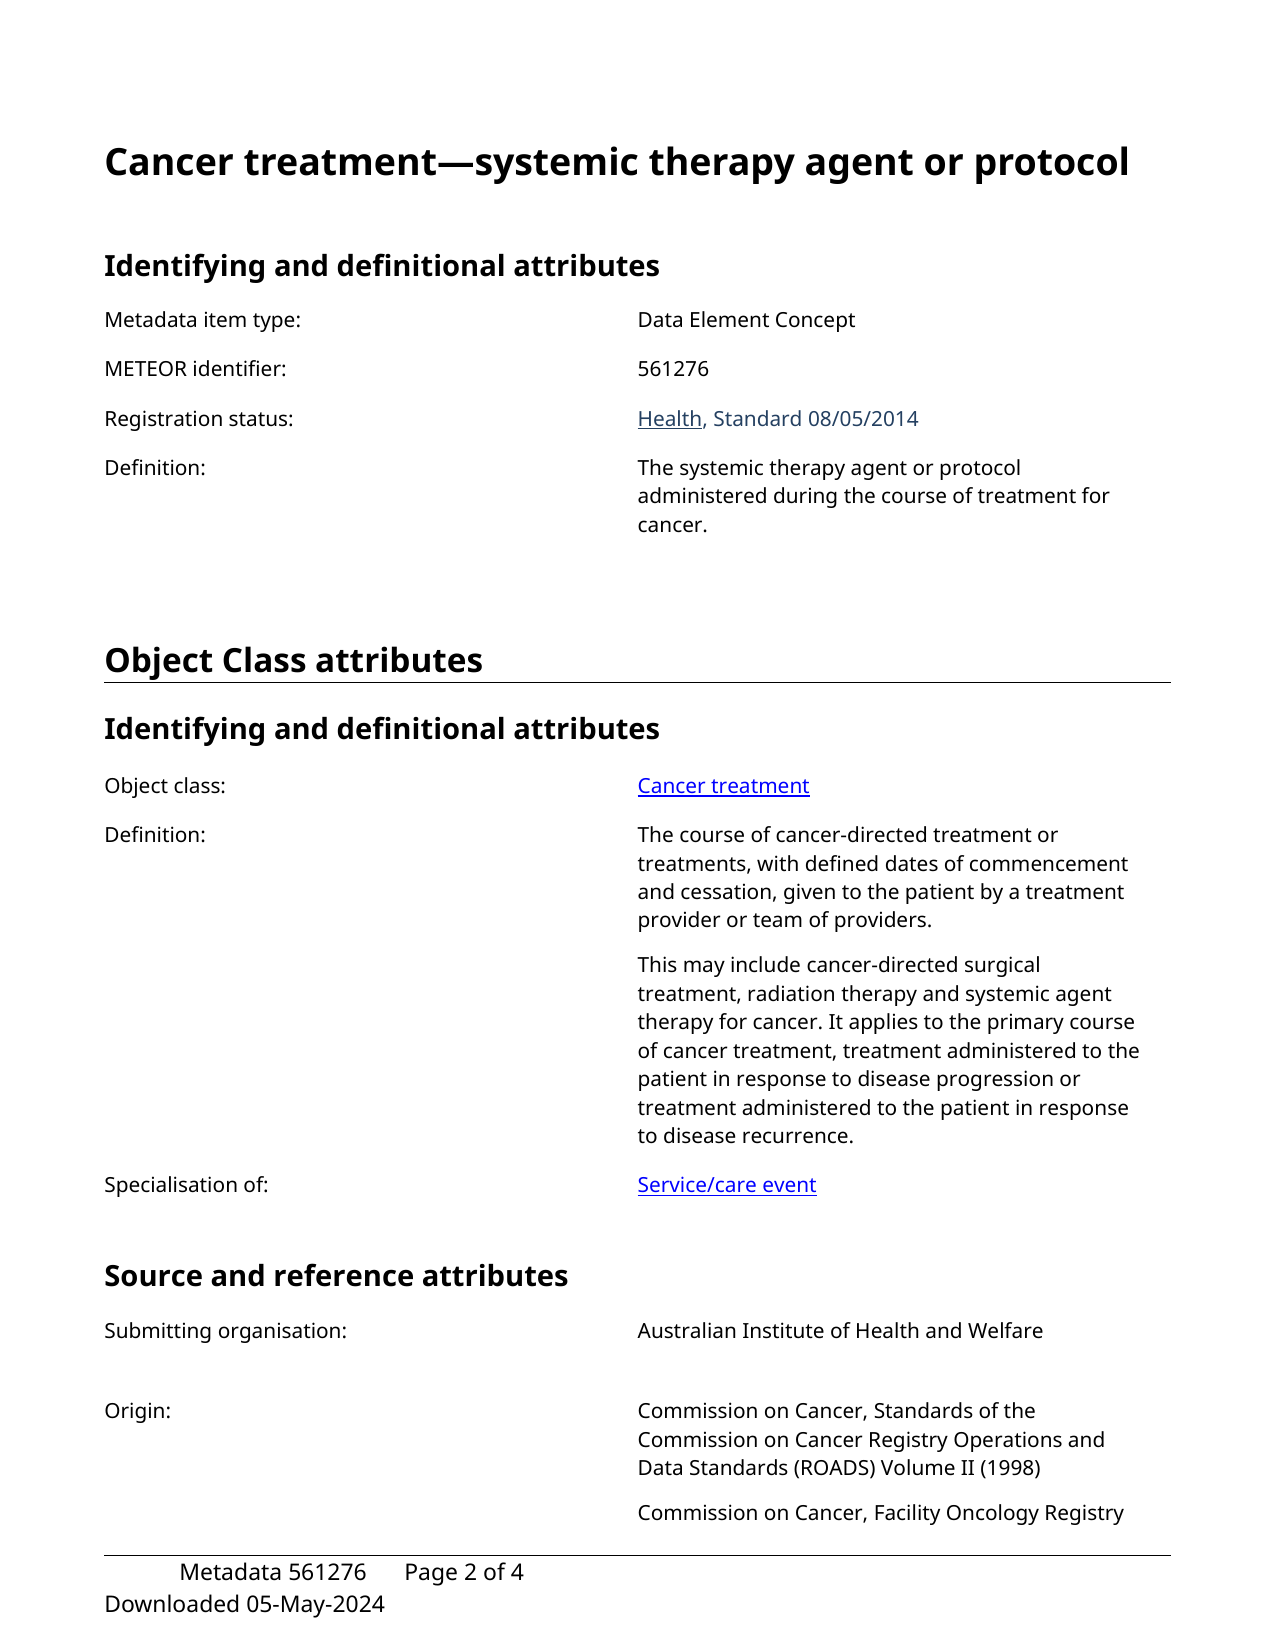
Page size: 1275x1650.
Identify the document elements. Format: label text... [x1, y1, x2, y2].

table_cell Submitting organisation: [93, 1305, 626, 1386]
table_cell Specialisation of: [93, 1160, 626, 1209]
subtitle Object Class attributes [104, 636, 1171, 682]
table_header Identifying and definitional attributes [93, 199, 1159, 295]
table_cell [626, 1386, 1159, 1537]
table_cell Australian Institute of Health and Welfare [626, 1305, 1159, 1386]
table_cell Definition: [93, 443, 626, 549]
table_cell Origin: [93, 1386, 626, 1537]
table_header Object class: [93, 761, 626, 810]
table_cell Definition: [93, 810, 626, 1160]
subtitle Cancer treatment—systemic therapy agent or protocol [104, 135, 1171, 186]
table_cell Source and reference attributes [93, 1209, 1159, 1305]
table_cell Data Element Concept [626, 295, 1159, 344]
table_header Cancer treatment [626, 761, 1159, 810]
table_cell Registration status: [93, 394, 626, 443]
table_cell METEOR identifier: [93, 344, 626, 393]
table_cell 561276 [626, 344, 1159, 393]
table_cell Health, Standard 08/05/2014 [626, 394, 1159, 443]
table_cell Metadata item type: [93, 295, 626, 344]
table_cell Service/care event [626, 1160, 1159, 1209]
subtitle Identifying and definitional attributes [104, 708, 1171, 748]
table_cell The systemic therapy agent or protocol administered during the course of treatment for cancer. [626, 443, 1159, 549]
table_cell The course of cancer-directed treatment or treatments, with defined dates of commencement and cessation, given to the patient by a treatment provider or team of providers. This may include cancer-directed surgical treatment, radiation therapy and systemic agent therapy for cancer. It applies to the primary course of cancer treatment, treatment administered to the patient in response to disease progression or treatment administered to the patient in response to disease recurrence. [626, 810, 1159, 1160]
